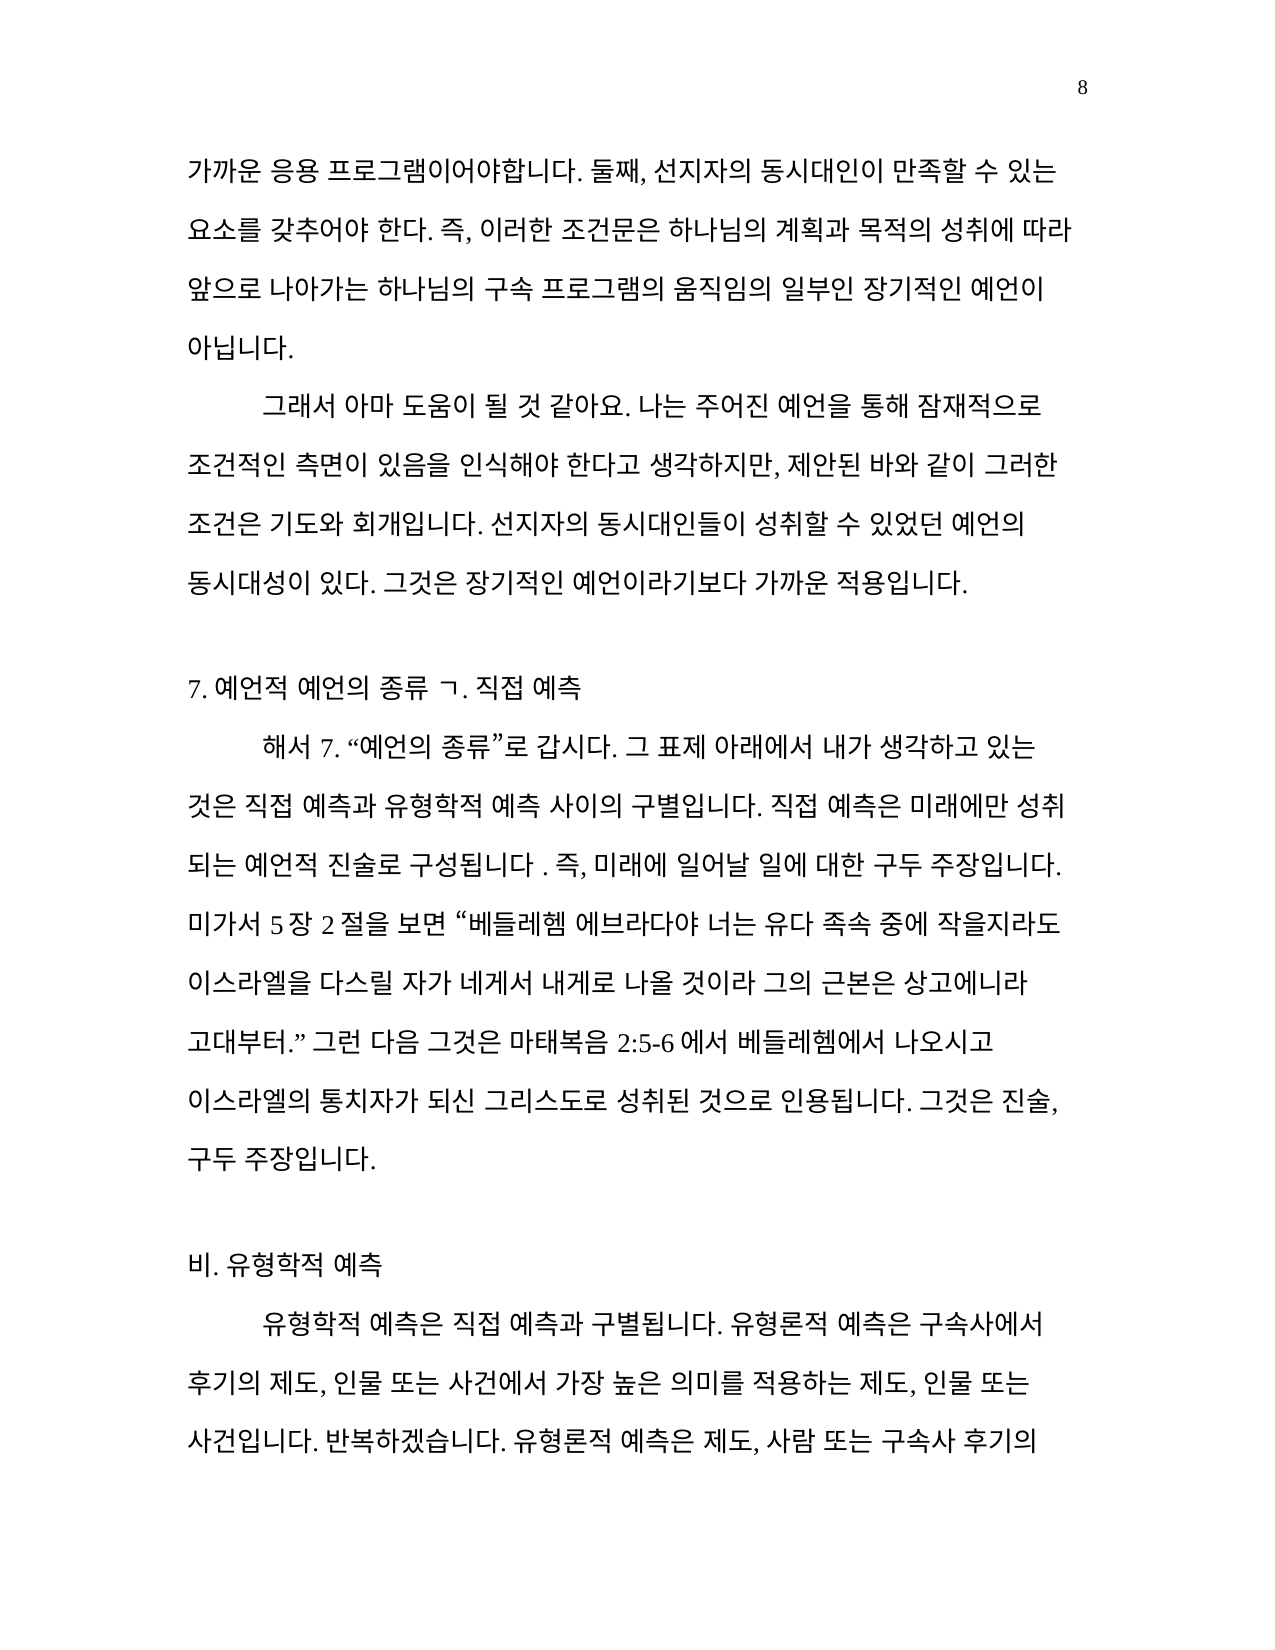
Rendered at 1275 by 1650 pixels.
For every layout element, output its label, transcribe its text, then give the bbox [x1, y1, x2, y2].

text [187, 1303, 1087, 1460]
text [187, 150, 1087, 707]
text 해서 7. “예언의 종류”로 갑시다. 그 표제 아래에서 내가 생각하고 있는 것은 직접 예측과 유형학적 예측 사이의 구별입니다. 직접 예측은 미래에만 성취 되는 예언적 진술로 구성됩니다 . 즉, 미래에 일어날 일에 대한 구두 주장입니다. 미가서 5장 2절을 보면 “베들레헴 에브라다야 너는 유다 족속 중에 작을지라도 이스라엘을 다스릴 자가 네게서 내게로 나올 것이라 그의 근본은 상고에니라 고대부터.” 그런 다음 그것은 마태복음 2:5-6에서 베들레헴에서 나오시고 이스라엘의 통치자가 되신 그리스도로 성취된 것으로 인용됩니다. 그것은 진술, 구두 주장입니다. 비. 유형학적 예측 [187, 726, 1087, 1283]
